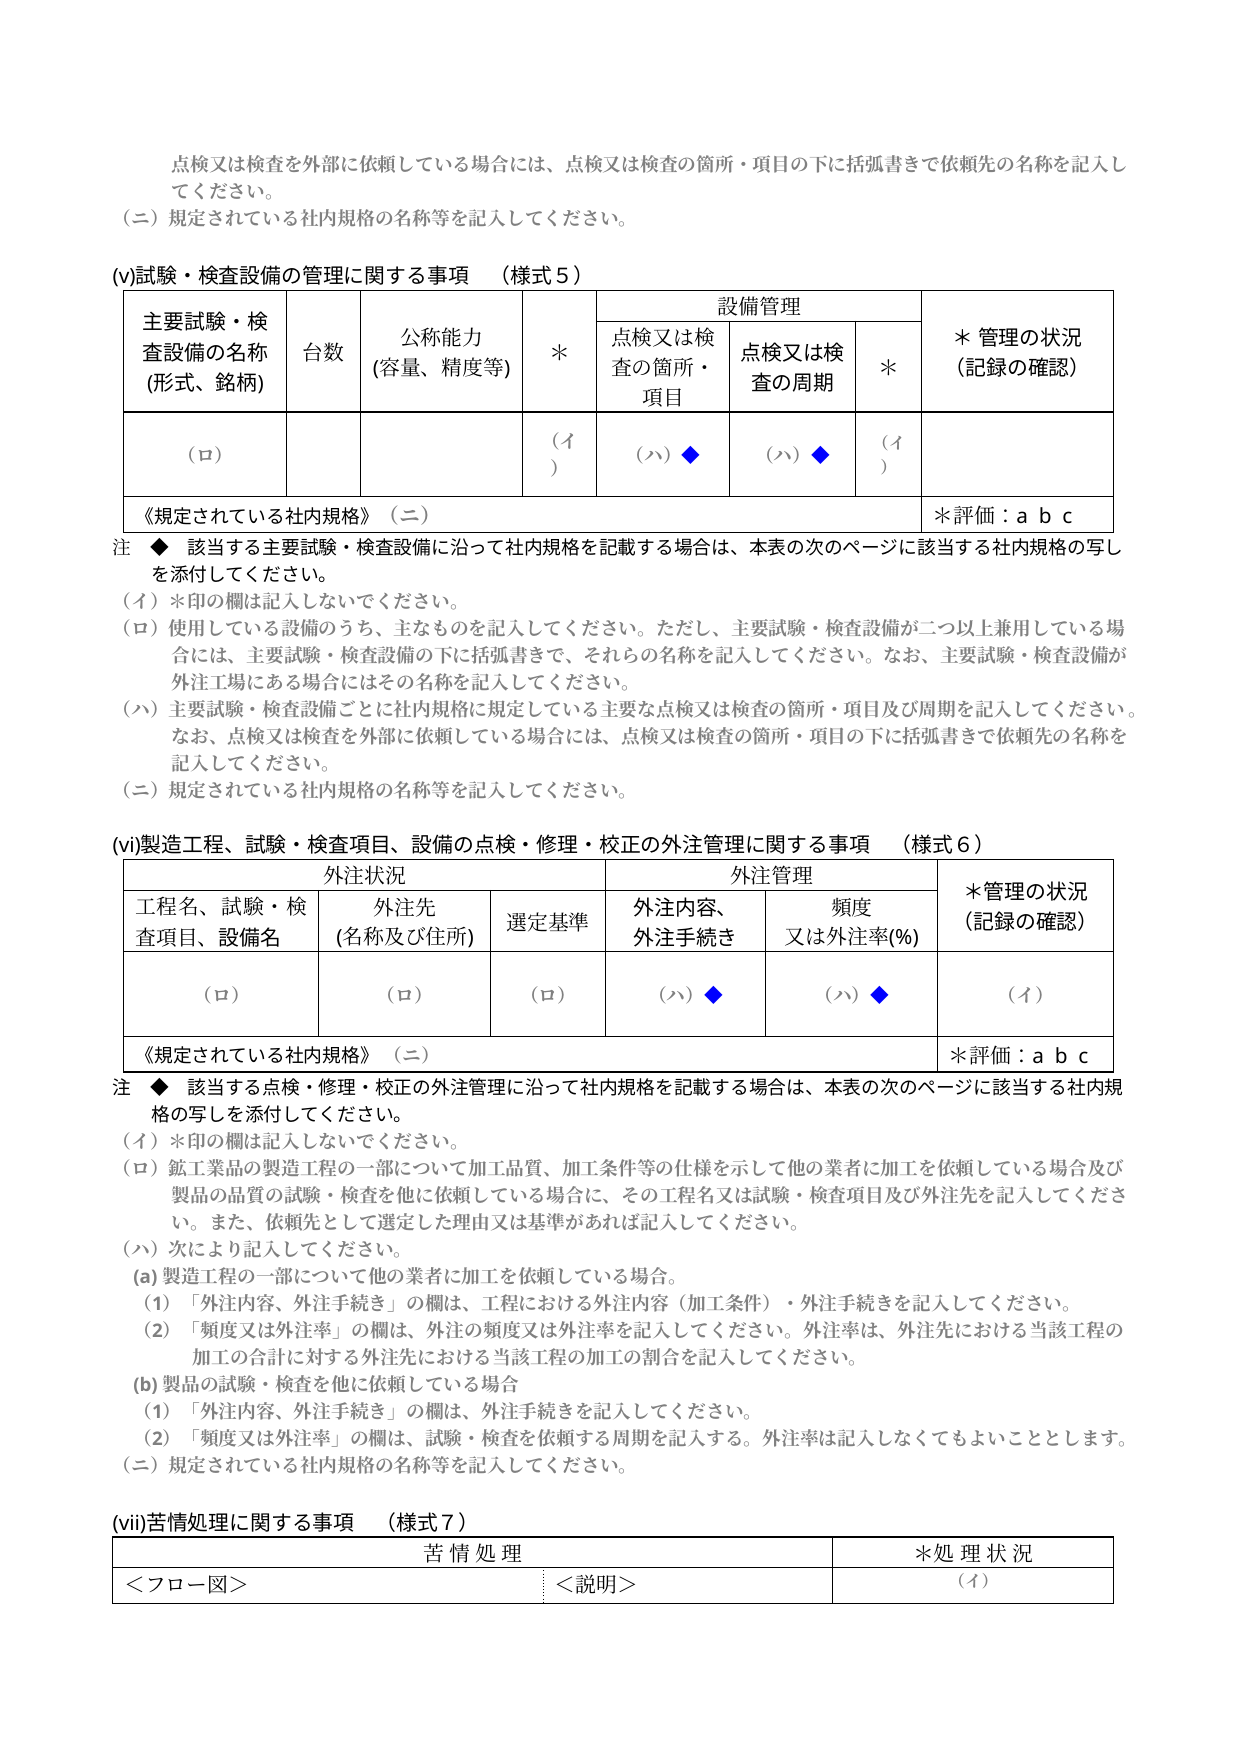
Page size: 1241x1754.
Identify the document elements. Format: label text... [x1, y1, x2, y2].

text (vii)苦情処理に関する事項 （様式７） [112, 1506, 1128, 1536]
table_cell 外注内容、 外注手続き [606, 891, 765, 951]
text (v)試験・検査設備の管理に関する事項 （様式５） [112, 259, 1128, 290]
table_header 主要試験・検査設備の名称 (形式、銘柄) [124, 291, 286, 411]
table_header ＊ 管理の状況 （記録の確認） [922, 291, 1113, 411]
table_header ＊ [523, 291, 596, 411]
table_header 苦 情 処 理 [113, 1538, 832, 1567]
table_cell 点検又は検査の箇所・項目 [597, 322, 729, 411]
table_header 公称能力 (容量、精度等) [361, 291, 522, 411]
table_header 台数 [287, 291, 360, 411]
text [112, 150, 1128, 204]
text （イ）＊印の欄は記入しないでください。 [112, 587, 1128, 614]
table_header 外注状況 [124, 860, 605, 890]
text （1）「外注内容、外注手続き」の欄は、工程における外注内容（加工条件）・外注手続きを記入してください。 [133, 1289, 1128, 1316]
table_cell ＊ [856, 322, 921, 411]
table_cell 《規定されている社内規格》 （ニ） [124, 1037, 937, 1071]
table_cell 工程名、試験・検査項目、設備名 [124, 891, 318, 951]
table_cell 頻度 又は外注率(%) [766, 891, 937, 951]
text (b) 製品の試験・検査を他に依頼している場合 [133, 1370, 1128, 1397]
table_cell （ハ）◆ [730, 413, 855, 496]
table_cell ＜フロー図＞ （ロ） [113, 1568, 543, 1603]
text （1）「外注内容、外注手続き」の欄は、外注手続きを記入してください。 [133, 1397, 1128, 1424]
table_cell （ハ）◆ [597, 413, 729, 496]
text （ハ）次により記入してください。 [112, 1235, 1128, 1262]
table_cell （ハ）◆ [766, 952, 937, 1036]
table_cell （イ） [833, 1568, 1113, 1603]
table_header 外注管理 [606, 860, 937, 890]
table_header 設備管理 [597, 291, 921, 321]
table_cell [361, 413, 522, 496]
table_cell （イ） [856, 413, 921, 496]
table_cell （イ） [938, 952, 1113, 1036]
table_cell [287, 413, 360, 496]
table_cell （イ） [523, 413, 596, 496]
table_cell ＜説明＞ （ロ） [543, 1568, 832, 1603]
text （2）「頻度又は外注率」の欄は、外注の頻度又は外注率を記入してください。外注率は、外注先における当該工程の加工の合計に対する外注先における当該工程の加工の割合を記入してください。 [133, 1316, 1128, 1370]
table_header ＊処 理 状 況 [833, 1538, 1113, 1567]
text （ニ）規定されている社内規格の名称等を記入してください。 [112, 204, 1128, 231]
text 注 ◆ 該当する主要試験・検査設備に沿って社内規格を記載する場合は、本表の次のページに該当する社内規格の写しを添付してください。 [112, 533, 1128, 587]
text （ニ）規定されている社内規格の名称等を記入してください。 [112, 1451, 1128, 1478]
text （ロ）鉱工業品の製造工程の一部について加工品質、加工条件等の仕様を示して他の業者に加工を依頼している場合及び製品の品質の試験・検査を他に依頼している場合に、その工程名又は試験・検査項目及び外注先を記入してください。また、依頼先として選定した理由又は基準があれば記入してください。 [112, 1154, 1128, 1235]
table_cell （ロ） [491, 952, 605, 1036]
table_cell 《規定されている社内規格》（ニ） [124, 497, 921, 532]
text 注 ◆ 該当する点検・修理・校正の外注管理に沿って社内規格を記載する場合は、本表の次のページに該当する社内規格の写しを添付してください。 [112, 1072, 1128, 1127]
table_cell 点検又は検査の周期 [730, 322, 855, 411]
table_cell 選定基準 [491, 891, 605, 951]
table_cell ＊評価：a b c [938, 1037, 1113, 1071]
text （ハ）主要試験・検査設備ごとに社内規格に規定している主要な点検又は検査の箇所・項目及び周期を記入してください。なお、点検又は検査を外部に依頼している場合には、点検又は検査の箇所・項目の下に括弧書きで依頼先の名称を記入してください。 [112, 695, 1128, 776]
table_cell ＊評価：a b c [922, 497, 1113, 532]
table_cell （ハ）◆ [606, 952, 765, 1036]
text （2）「頻度又は外注率」の欄は、試験・検査を依頼する周期を記入する。外注率は記入しなくてもよいこととします。 [133, 1424, 1128, 1451]
table_cell 外注先 (名称及び住所) [319, 891, 490, 951]
text (a) 製造工程の一部について他の業者に加工を依頼している場合。 [133, 1262, 1128, 1289]
table_cell [922, 413, 1113, 496]
text （イ）＊印の欄は記入しないでください。 [112, 1127, 1128, 1154]
text (vi)製造工程、試験・検査項目、設備の点検・修理・校正の外注管理に関する事項 （様式６） [112, 828, 1128, 859]
table_cell （ロ） [124, 413, 286, 496]
text （ニ）規定されている社内規格の名称等を記入してください。 [112, 776, 1128, 803]
table_cell （ロ） [319, 952, 490, 1036]
table_cell （ロ） [124, 952, 318, 1036]
text （ロ）使用している設備のうち、主なものを記入してください。ただし、主要試験・検査設備が二つ以上兼用している場合には、主要試験・検査設備の下に括弧書きで、それらの名称を記入してください。なお、主要試験・検査設備が外注工場にある場合にはその名称を記入してください。 [112, 614, 1128, 695]
table_header ＊管理の状況 （記録の確認） [938, 860, 1113, 951]
